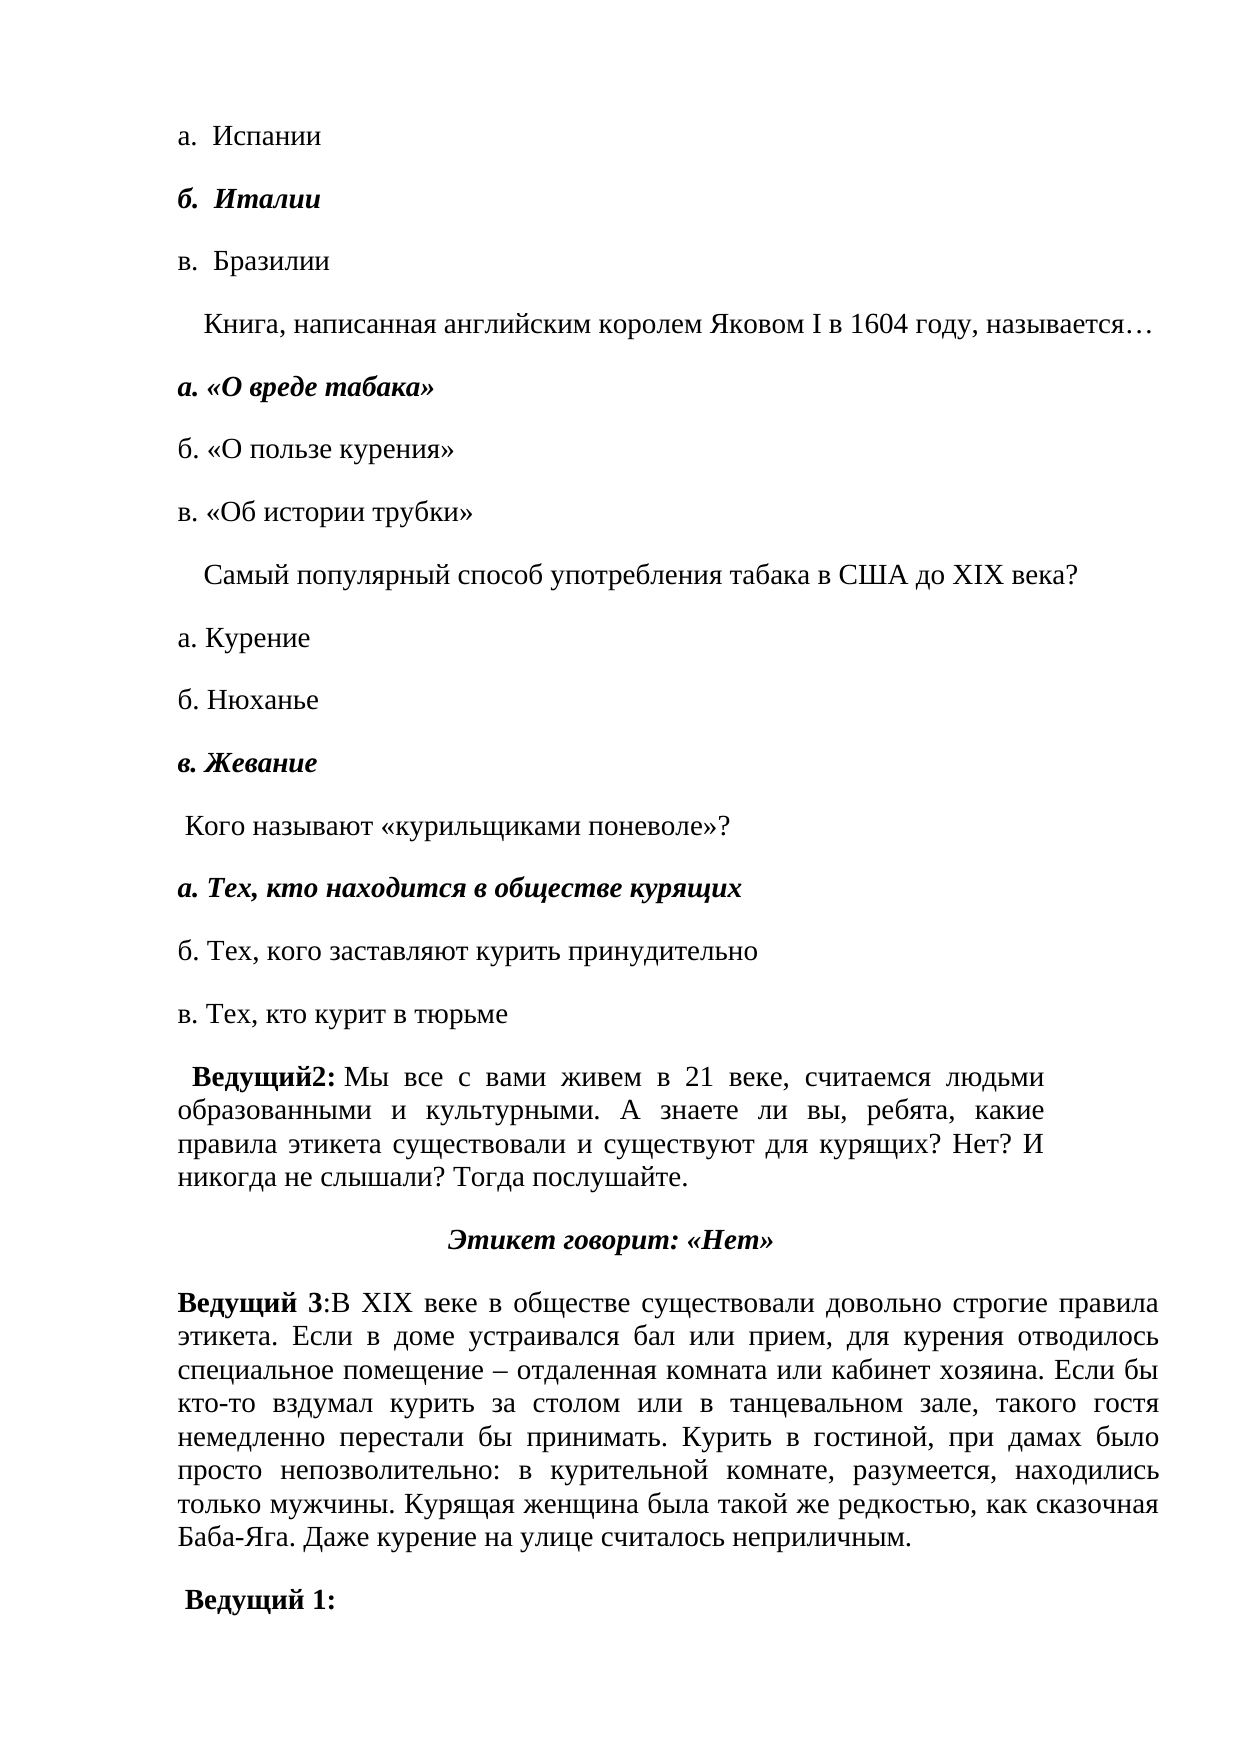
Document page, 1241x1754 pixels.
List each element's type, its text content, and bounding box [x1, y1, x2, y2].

text б. «О пользе курения» [177, 432, 1045, 465]
text Ведущий 1: [177, 1582, 1160, 1616]
text Ведущий2: Мы все с вами живем в 21 веке, считаемся людьми образованными и культурными. А знаете ли вы, ребята, какие правила этикета существовали и существуют для курящих? Нет? И никогда не слышали? Тогда послушайте. [177, 1059, 1045, 1193]
text а. Курение [177, 620, 1045, 653]
text ​ Кого называют «курильщиками поневоле»? [177, 808, 1045, 841]
text б. Нюханье [177, 682, 1045, 716]
text в. Бразилии [177, 243, 1045, 277]
text в. Тех, кто курит в тюрьме [177, 996, 1045, 1029]
text б. Тех, кого заставляют курить принудительно [177, 933, 1045, 967]
text Ведущий 3:В XIX веке в обществе существовали довольно строгие правила этикета. Если в доме устраивался бал или прием, для курения отводилось специальное помещение – отдаленная комната или кабинет хозяина. Если бы кто-то вздумал курить за столом или в танцевальном зале, такого гостя немедленно перестали бы принимать. Курить в гостиной, при дамах было просто непозволительно: в курительной комнате, разумеется, находились только мужчины. Курящая женщина была такой же редкостью, как сказочная Баба-Яга. Даже курение на улице считалось неприличным. [177, 1285, 1160, 1553]
text а. Тех, кто находится в обществе курящих [177, 871, 1045, 904]
text ​ Книга, написанная английским королем Яковом I в 1604 году, называется… [196, 306, 1160, 340]
text а. «О вреде табака» [177, 369, 1045, 402]
text Этикет говорит: «Нет» [177, 1222, 1045, 1256]
text в. Жевание [177, 745, 1045, 779]
text а. Испании [177, 118, 1045, 152]
text б. Италии [177, 181, 1045, 214]
text в. «Об истории трубки» [177, 494, 1045, 528]
text ​ Самый популярный способ употребления табака в США до XIX века? [196, 557, 1160, 591]
